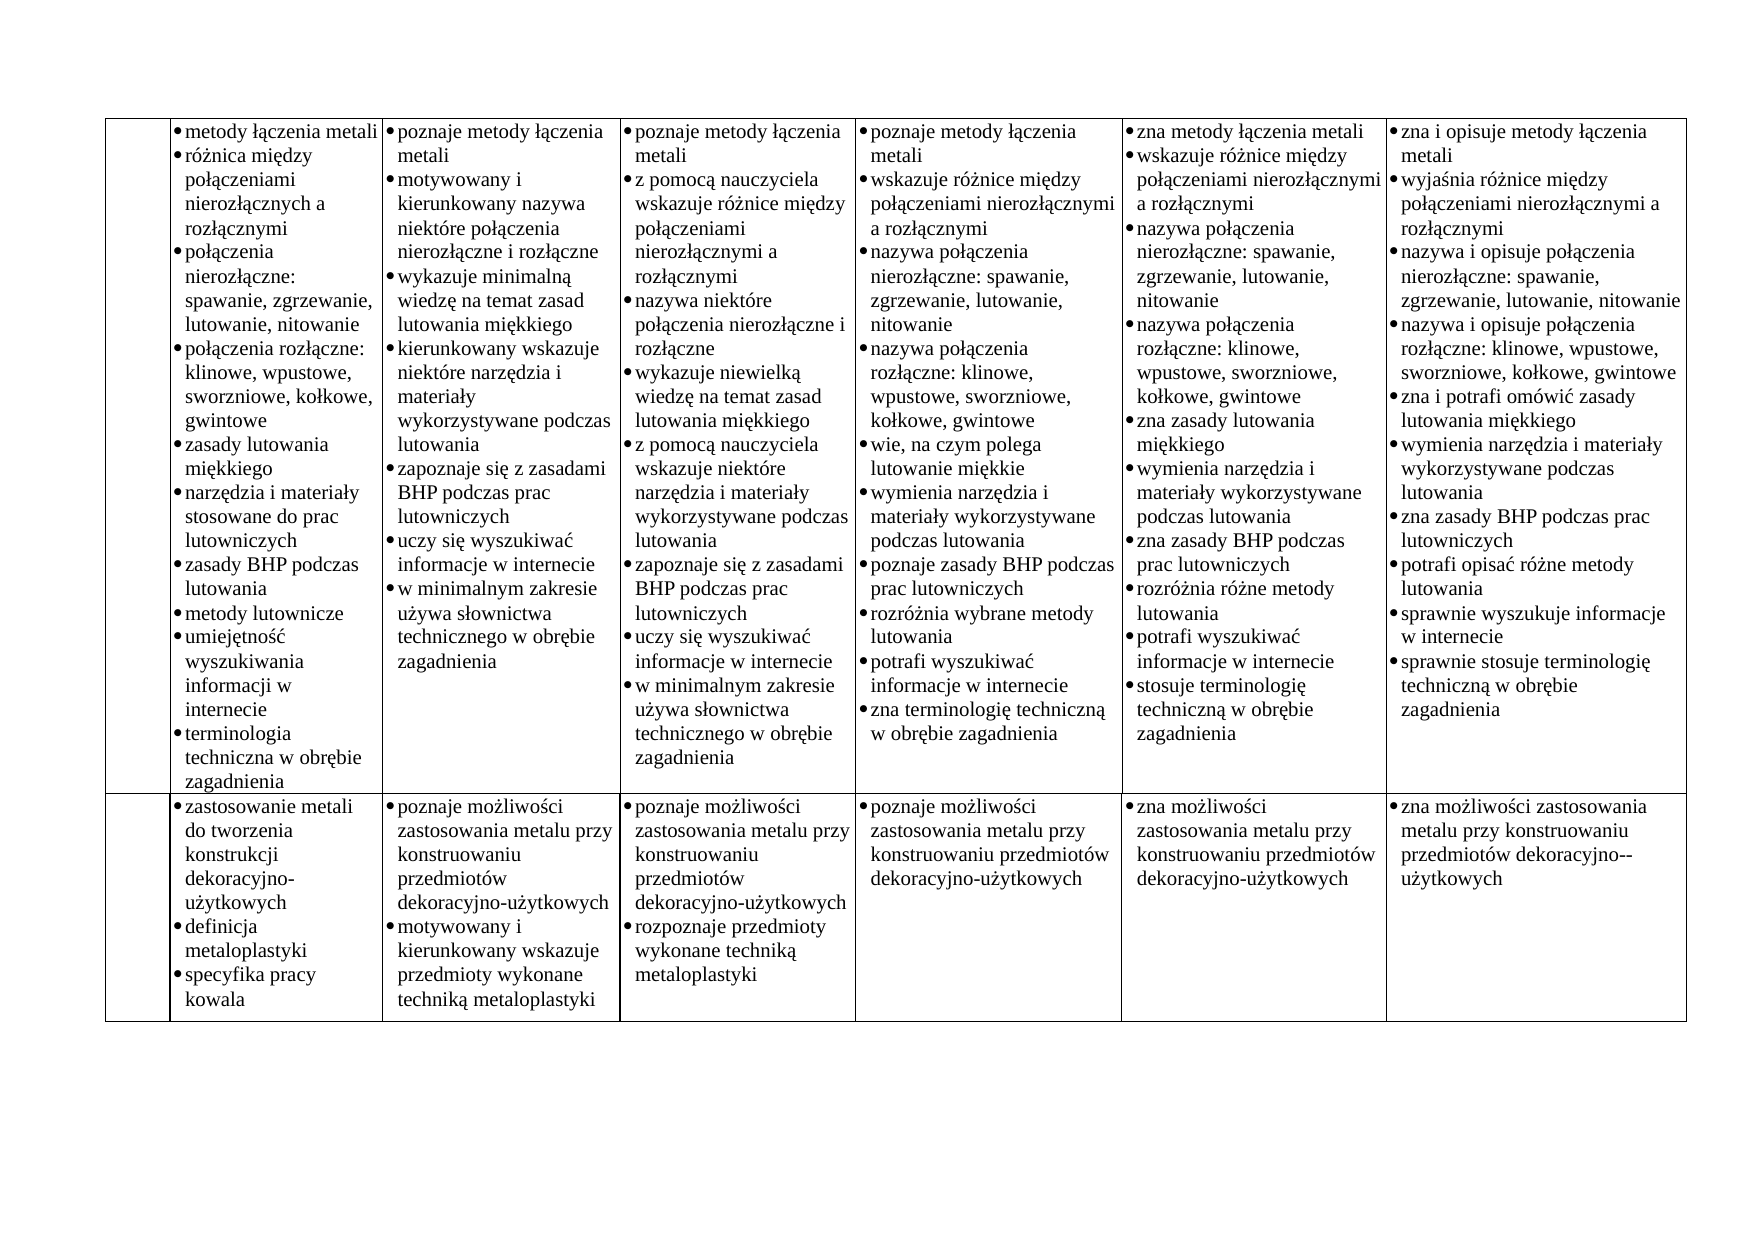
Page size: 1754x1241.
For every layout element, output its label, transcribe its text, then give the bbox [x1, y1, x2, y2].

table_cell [1387, 794, 1686, 1021]
table_cell poznaje metody łączenia metali motywowany i kierunkowany nazywa niektóre połączenia nierozłączne i rozłączne wykazuje minimalną wiedzę na temat zasad lutowania miękkiego kierunkowany wskazuje niektóre narzędzia i materiały wykorzystywane podczas lutowania zapoznaje się z zasadami BHP podczas prac lutowniczych uczy się wyszukiwać informacje w internecie w minimalnym zakresie używa słownictwa technicznego w obrębie zagadnienia [383, 119, 620, 793]
table_cell zna metody łączenia metali wskazuje różnice między połączeniami nierozłącznymi a rozłącznymi nazywa połączenia nierozłączne: spawanie, zgrzewanie, lutowanie, nitowanie nazywa połączenia rozłączne: klinowe, wpustowe, sworzniowe, kołkowe, gwintowe zna zasady lutowania miękkiego wymienia narzędzia i materiały wykorzystywane podczas lutowania zna zasady BHP podczas prac lutowniczych rozróżnia różne metody lutowania potrafi wyszukiwać informacje w internecie stosuje terminologię techniczną w obrębie zagadnienia [1123, 119, 1386, 793]
table_cell poznaje metody łączenia metali z pomocą nauczyciela wskazuje różnice między połączeniami nierozłącznymi a rozłącznymi nazywa niektóre połączenia nierozłączne i rozłączne wykazuje niewielką wiedzę na temat zasad lutowania miękkiego z pomocą nauczyciela wskazuje niektóre narzędzia i materiały wykorzystywane podczas lutowania zapoznaje się z zasadami BHP podczas prac lutowniczych uczy się wyszukiwać informacje w internecie w minimalnym zakresie używa słownictwa technicznego w obrębie zagadnienia [621, 119, 855, 793]
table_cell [171, 794, 382, 1021]
table_cell poznaje metody łączenia metali wskazuje różnice między połączeniami nierozłącznymi a rozłącznymi nazywa połączenia nierozłączne: spawanie, zgrzewanie, lutowanie, nitowanie nazywa połączenia rozłączne: klinowe, wpustowe, sworzniowe, kołkowe, gwintowe wie, na czym polega lutowanie miękkie wymienia narzędzia i materiały wykorzystywane podczas lutowania poznaje zasady BHP podczas prac lutowniczych rozróżnia wybrane metody lutowania potrafi wyszukiwać informacje w internecie zna terminologię techniczną w obrębie zagadnienia [856, 119, 1122, 793]
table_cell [383, 794, 619, 1021]
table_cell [856, 794, 1121, 1021]
table_cell [106, 794, 169, 1021]
table_cell metody łączenia metali różnica między połączeniami nierozłącznych a rozłącznymi połączenia nierozłączne: spawanie, zgrzewanie, lutowanie, nitowanie połączenia rozłączne: klinowe, wpustowe, sworzniowe, kołkowe, gwintowe zasady lutowania miękkiego narzędzia i materiały stosowane do prac lutowniczych zasady BHP podczas lutowania metody lutownicze umiejętność wyszukiwania informacji w internecie terminologia techniczna w obrębie zagadnienia [171, 119, 382, 793]
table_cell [1122, 794, 1386, 1021]
table_cell zna i opisuje metody łączenia metali wyjaśnia różnice między połączeniami nierozłącznymi a rozłącznymi nazywa i opisuje połączenia nierozłączne: spawanie, zgrzewanie, lutowanie, nitowanie nazywa i opisuje połączenia rozłączne: klinowe, wpustowe, sworzniowe, kołkowe, gwintowe zna i potrafi omówić zasady lutowania miękkiego wymienia narzędzia i materiały wykorzystywane podczas lutowania zna zasady BHP podczas prac lutowniczych potrafi opisać różne metody lutowania sprawnie wyszukuje informacje w internecie sprawnie stosuje terminologię techniczną w obrębie zagadnienia [1387, 119, 1686, 793]
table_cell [621, 794, 855, 1021]
table_cell [106, 119, 170, 793]
